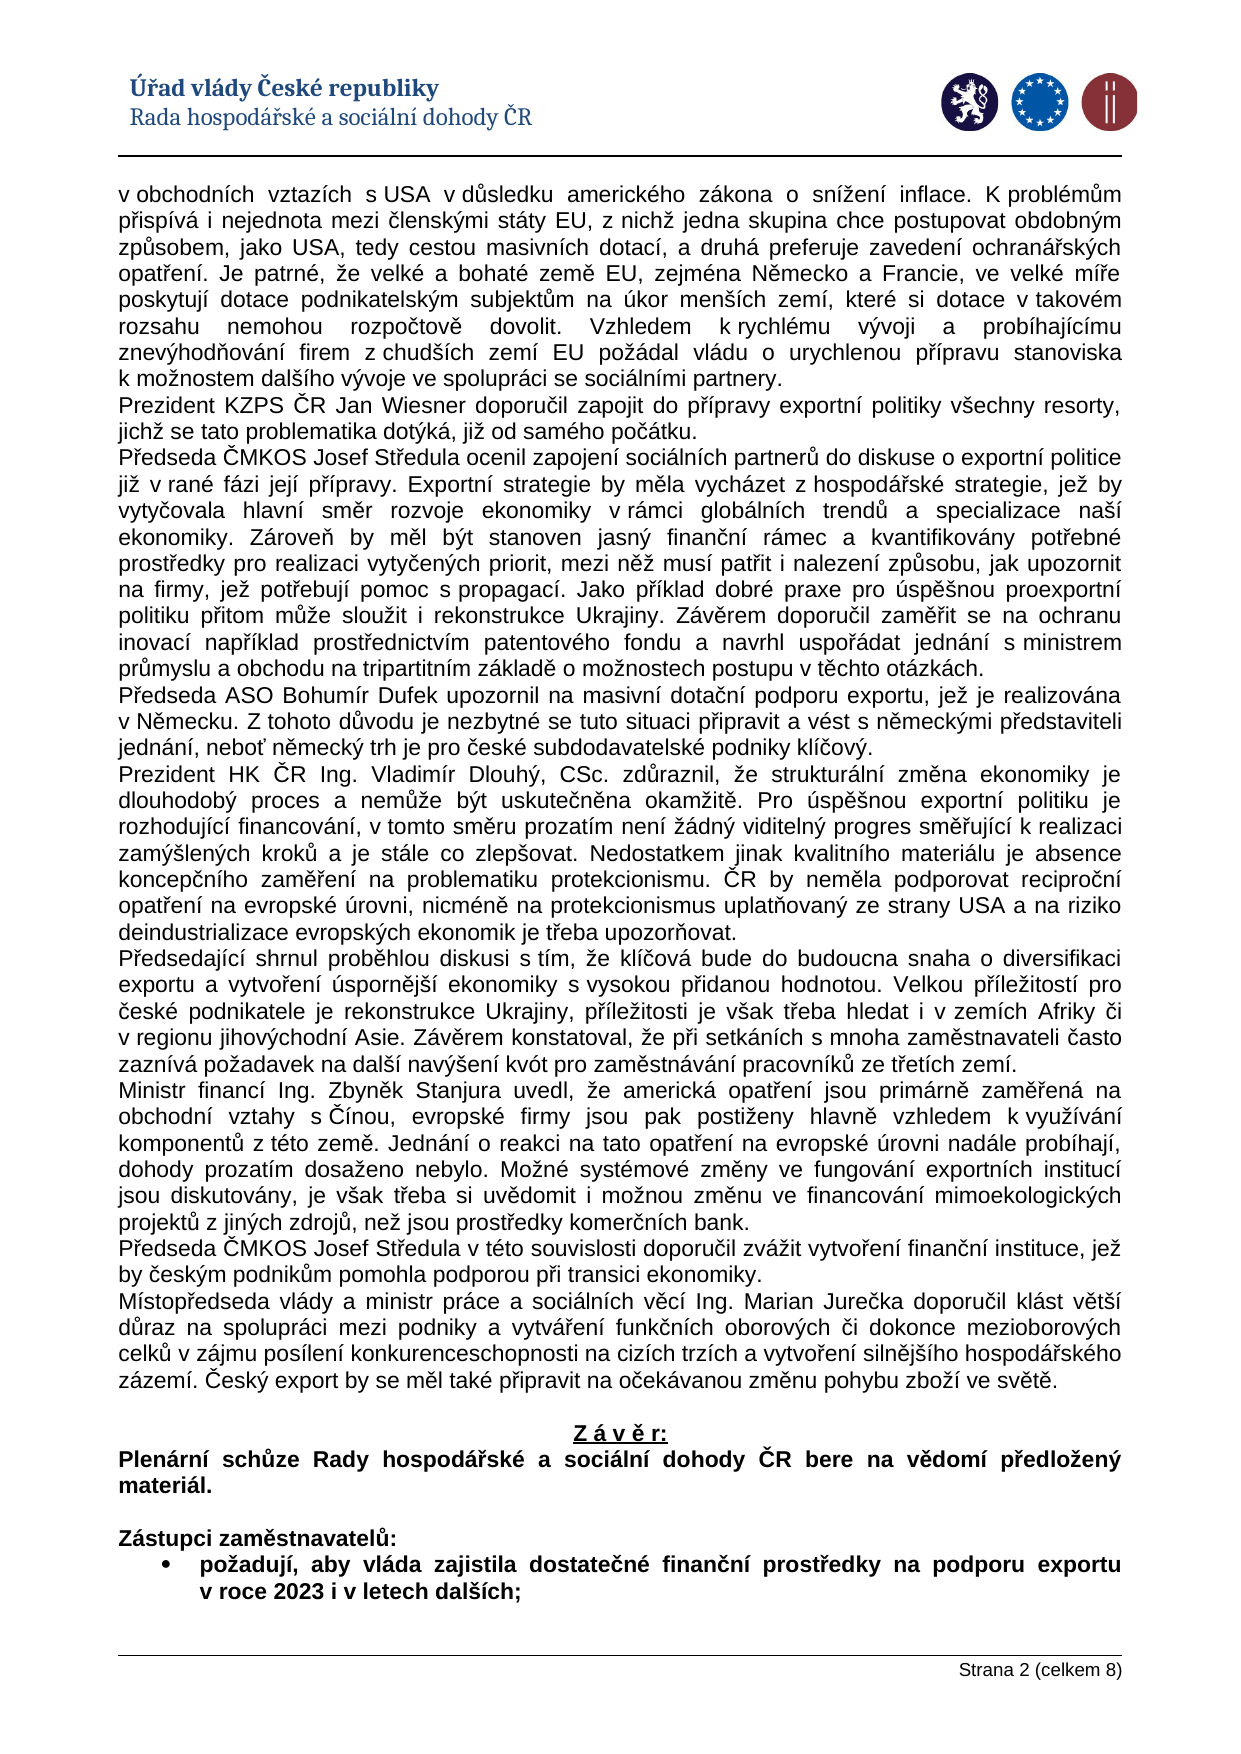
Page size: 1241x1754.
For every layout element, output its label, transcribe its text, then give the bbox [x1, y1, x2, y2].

text Prezident KZPS ČR Jan Wiesner doporučil zapojit do přípravy exportní politiky všechny resorty, jichž se tato problematika dotýká, již od samého počátku. [118, 392, 1122, 444]
text Předsedající shrnul proběhlou diskusi s tím, že klíčová bude do budoucna snaha o diversifikaci exportu a vytvoření úspornější ekonomiky s vysokou přidanou hodnotou. Velkou příležitostí pro české podnikatele je rekonstrukce Ukrajiny, příležitosti je však třeba hledat i v zemích Afriky či v regionu jihovýchodní Asie. Závěrem konstatoval, že při setkáních s mnoha zaměstnavateli často zaznívá požadavek na další navýšení kvót pro zaměstnávání pracovníků ze třetích zemí. [118, 945, 1122, 1077]
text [118, 181, 1122, 392]
text Plenární schůze Rady hospodářské a sociální dohody ČR bere na vědomí předložený materiál. [118, 1446, 1122, 1498]
text Zástupci zaměstnavatelů: [118, 1525, 1122, 1551]
text Prezident HK ČR Ing. Vladimír Dlouhý, CSc. zdůraznil, že strukturální změna ekonomiky je dlouhodobý proces a nemůže být uskutečněna okamžitě. Pro úspěšnou exportní politiku je rozhodující financování, v tomto směru prozatím není žádný viditelný progres směřující k realizaci zamýšlených kroků a je stále co zlepšovat. Nedostatkem jinak kvalitního materiálu je absence koncepčního zaměření na problematiku protekcionismu. ČR by neměla podporovat reciproční opatření na evropské úrovni, nicméně na protekcionismus uplatňovaný ze strany USA a na riziko deindustrializace evropských ekonomik je třeba upozorňovat. [118, 761, 1122, 945]
text Předseda ASO Bohumír Dufek upozornil na masivní dotační podporu exportu, jež je realizována v Německu. Z tohoto důvodu je nezbytné se tuto situaci připravit a vést s německými představiteli jednání, neboť německý trh je pro české subdodavatelské podniky klíčový. [118, 682, 1122, 761]
text Místopředseda vlády a ministr práce a sociálních věcí Ing. Marian Jurečka doporučil klást větší důraz na spolupráci mezi podniky a vytváření funkčních oborových či dokonce mezioborových celků v zájmu posílení konkurenceschopnosti na cizích trzích a vytvoření silnějšího hospodářského zázemí. Český export by se měl také připravit na očekávanou změnu pohybu zboží ve světě. [118, 1288, 1122, 1393]
picture [941, 73, 1138, 131]
list požadují, aby vláda zajistila dostatečné finanční prostředky na podporu exportu v roce 2023 i v letech dalších; [162, 1551, 1122, 1604]
text Z á v ě r: [118, 1419, 1122, 1446]
text Předseda ČMKOS Josef Středula v této souvislosti doporučil zvážit vytvoření finanční instituce, jež by českým podnikům pomohla podporou při transici ekonomiky. [118, 1235, 1122, 1288]
text Ministr financí Ing. Zbyněk Stanjura uvedl, že americká opatření jsou primárně zaměřená na obchodní vztahy s Čínou, evropské firmy jsou pak postiženy hlavně vzhledem k využívání komponentů z této země. Jednání o reakci na tato opatření na evropské úrovni nadále probíhají, dohody prozatím dosaženo nebylo. Možné systémové změny ve fungování exportních institucí jsou diskutovány, je však třeba si uvědomit i možnou změnu ve financování mimoekologických projektů z jiných zdrojů, než jsou prostředky komerčních bank. [118, 1077, 1122, 1235]
text Předseda ČMKOS Josef Středula ocenil zapojení sociálních partnerů do diskuse o exportní politice již v rané fázi její přípravy. Exportní strategie by měla vycházet z hospodářské strategie, jež by vytyčovala hlavní směr rozvoje ekonomiky v rámci globálních trendů a specializace naší ekonomiky. Zároveň by měl být stanoven jasný finanční rámec a kvantifikovány potřebné prostředky pro realizaci vytyčených priorit, mezi něž musí patřit i nalezení způsobu, jak upozornit na firmy, jež potřebují pomoc s propagací. Jako příklad dobré praxe pro úspěšnou proexportní politiku přitom může sloužit i rekonstrukce Ukrajiny. Závěrem doporučil zaměřit se na ochranu inovací například prostřednictvím patentového fondu a navrhl uspořádat jednání s ministrem průmyslu a obchodu na tripartitním základě o možnostech postupu v těchto otázkách. [118, 444, 1122, 682]
